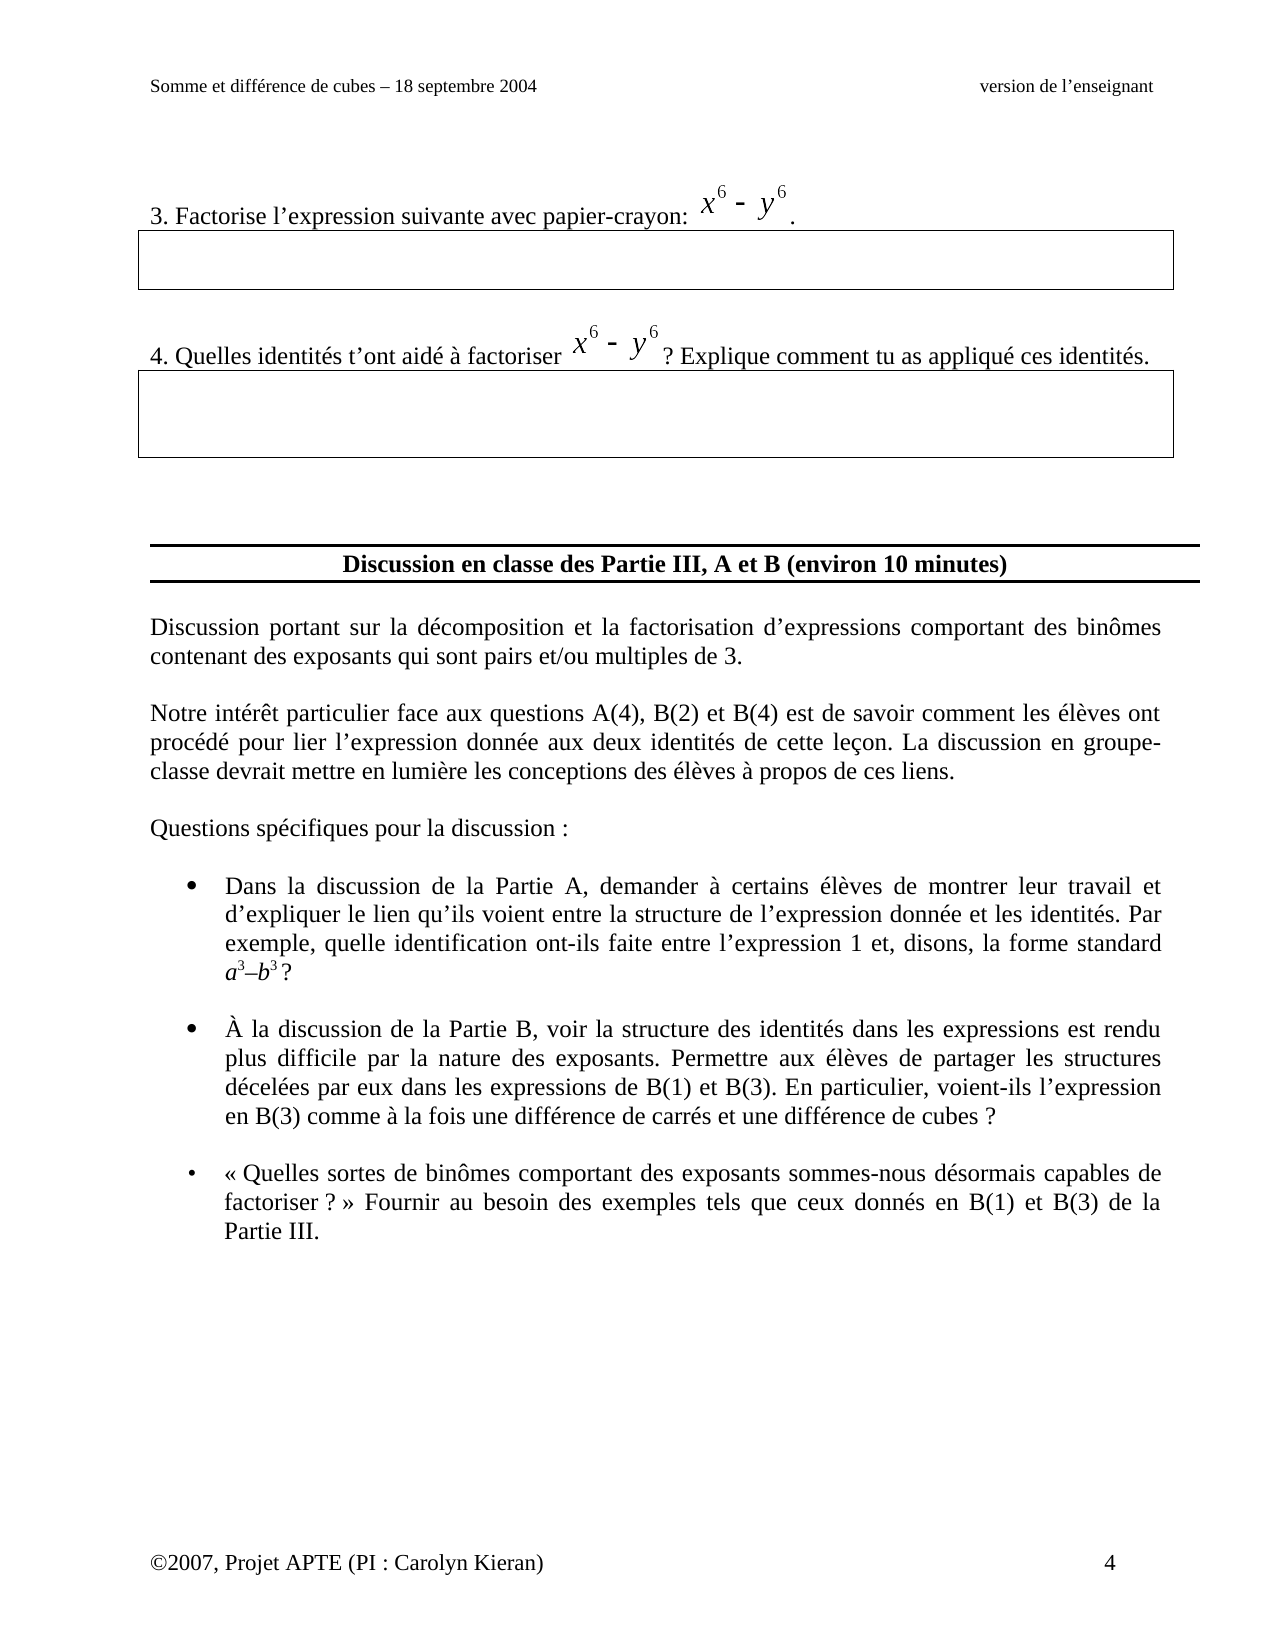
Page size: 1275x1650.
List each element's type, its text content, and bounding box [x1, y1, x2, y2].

table_header [139, 371, 1173, 457]
subtitle Discussion en classe des Partie III, A et B (environ 10 minutes) [150, 547, 1200, 580]
text 3. Factorise l’expression suivante avec papier-crayon: . [150, 179, 1200, 230]
table_header [139, 231, 1173, 288]
text • « Quelles sortes de binômes comportant des exposants sommes-nous désormais capables de factoriser ? » Fournir au besoin des exemples tels que ceux donnés en B(1) et B(3) de la Partie III. [187, 1158, 1162, 1244]
list À la discussion de la Partie B, voir la structure des identités dans les expressions est rendu plus difficile par la nature des exposants. Permettre aux élèves de partager les structures décelées par eux dans les expressions de B(1) et B(3). En particulier, voient-ils l’expression en B(3) comme à la fois une différence de carrés et une différence de cubes ? [187, 1014, 1162, 1129]
list Dans la discussion de la Partie A, demander à certains élèves de montrer leur travail et d’expliquer le lien qu’ils voient entre la structure de l’expression donnée et les identités. Par exemple, quelle identification ont-ils faite entre l’expression 1 et, disons, la forme standard a3–b3 ? [187, 871, 1162, 986]
text Discussion portant sur la décomposition et la factorisation d’expressions comportant des binômes contenant des exposants qui sont pairs et/ou multiples de 3. [150, 612, 1162, 669]
text Notre intérêt particulier face aux questions A(4), B(2) et B(4) est de savoir comment les élèves ont procédé pour lier l’expression donnée aux deux identités de cette leçon. La discussion en groupe-classe devrait mettre en lumière les conceptions des élèves à propos de ces liens. [150, 698, 1162, 784]
text 4. Quelles identités t’ont aidé à factoriser ? Explique comment tu as appliqué ces identités. [150, 318, 1200, 369]
text Questions spécifiques pour la discussion : [150, 813, 1162, 842]
